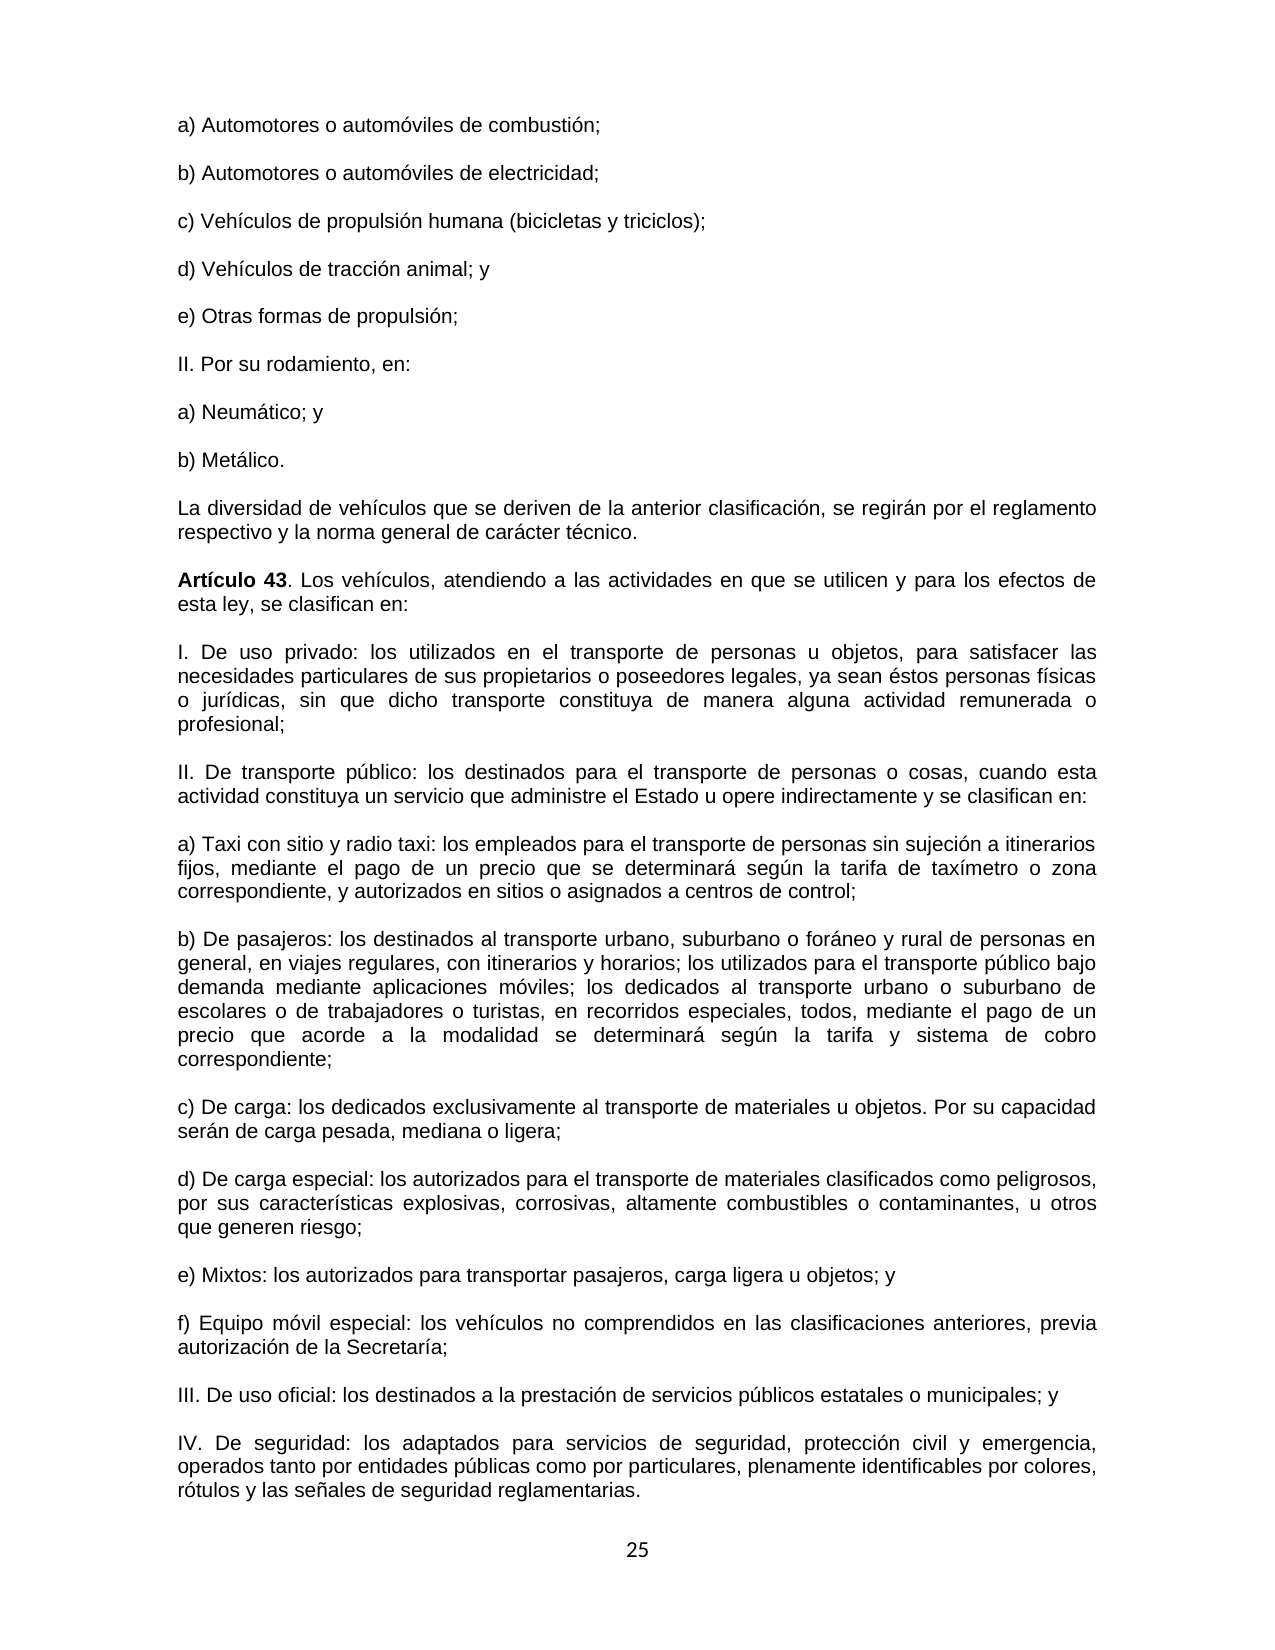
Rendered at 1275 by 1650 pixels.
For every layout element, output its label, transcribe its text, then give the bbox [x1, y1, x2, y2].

text d) Vehículos de tracción animal; y [177, 256, 1098, 280]
text Artículo 43. Los vehículos, atendiendo a las actividades en que se utilicen y para los efectos de esta ley, se clasifican en: [177, 568, 1098, 616]
text e) Mixtos: los autorizados para transportar pasajeros, carga ligera u objetos; y [177, 1263, 1098, 1287]
text c) Vehículos de propulsión humana (bicicletas y triciclos); [177, 208, 1098, 232]
text IV. De seguridad: los adaptados para servicios de seguridad, protección civil y emergencia, operados tanto por entidades públicas como por particulares, plenamente identificables por colores, rótulos y las señales de seguridad reglamentarias. [177, 1430, 1098, 1502]
text b) Metálico. [177, 448, 1098, 472]
text II. Por su rodamiento, en: [177, 352, 1098, 376]
text a) Automotores o automóviles de combustión; [177, 113, 1098, 137]
text e) Otras formas de propulsión; [177, 304, 1098, 328]
text III. De uso oficial: los destinados a la prestación de servicios públicos estatales o municipales; y [177, 1382, 1098, 1406]
text f) Equipo móvil especial: los vehículos no comprendidos en las clasificaciones anteriores, previa autorización de la Secretaría; [177, 1311, 1098, 1358]
text d) De carga especial: los autorizados para el transporte de materiales clasificados como peligrosos, por sus características explosivas, corrosivas, altamente combustibles o contaminantes, u otros que generen riesgo; [177, 1167, 1098, 1239]
text II. De transporte público: los destinados para el transporte de personas o cosas, cuando esta actividad constituya un servicio que administre el Estado u opere indirectamente y se clasifican en: [177, 759, 1098, 807]
text I. De uso privado: los utilizados en el transporte de personas u objetos, para satisfacer las necesidades particulares de sus propietarios o poseedores legales, ya sean éstos personas físicas o jurídicas, sin que dicho transporte constituya de manera alguna actividad remunerada o profesional; [177, 640, 1098, 736]
text a) Neumático; y [177, 400, 1098, 424]
text b) Automotores o automóviles de electricidad; [177, 161, 1098, 184]
text b) De pasajeros: los destinados al transporte urbano, suburbano o foráneo y rural de personas en general, en viajes regulares, con itinerarios y horarios; los utilizados para el transporte público bajo demanda mediante aplicaciones móviles; los dedicados al transporte urbano o suburbano de escolares o de trabajadores o turistas, en recorridos especiales, todos, mediante el pago de un precio que acorde a la modalidad se determinará según la tarifa y sistema de cobro correspondiente; [177, 927, 1098, 1071]
text La diversidad de vehículos que se deriven de la anterior clasificación, se regirán por el reglamento respectivo y la norma general de carácter técnico. [177, 496, 1098, 544]
text a) Taxi con sitio y radio taxi: los empleados para el transporte de personas sin sujeción a itinerarios fijos, mediante el pago de un precio que se determinará según la tarifa de taxímetro o zona correspondiente, y autorizados en sitios o asignados a centros de control; [177, 831, 1098, 903]
text c) De carga: los dedicados exclusivamente al transporte de materiales u objetos. Por su capacidad serán de carga pesada, mediana o ligera; [177, 1095, 1098, 1143]
